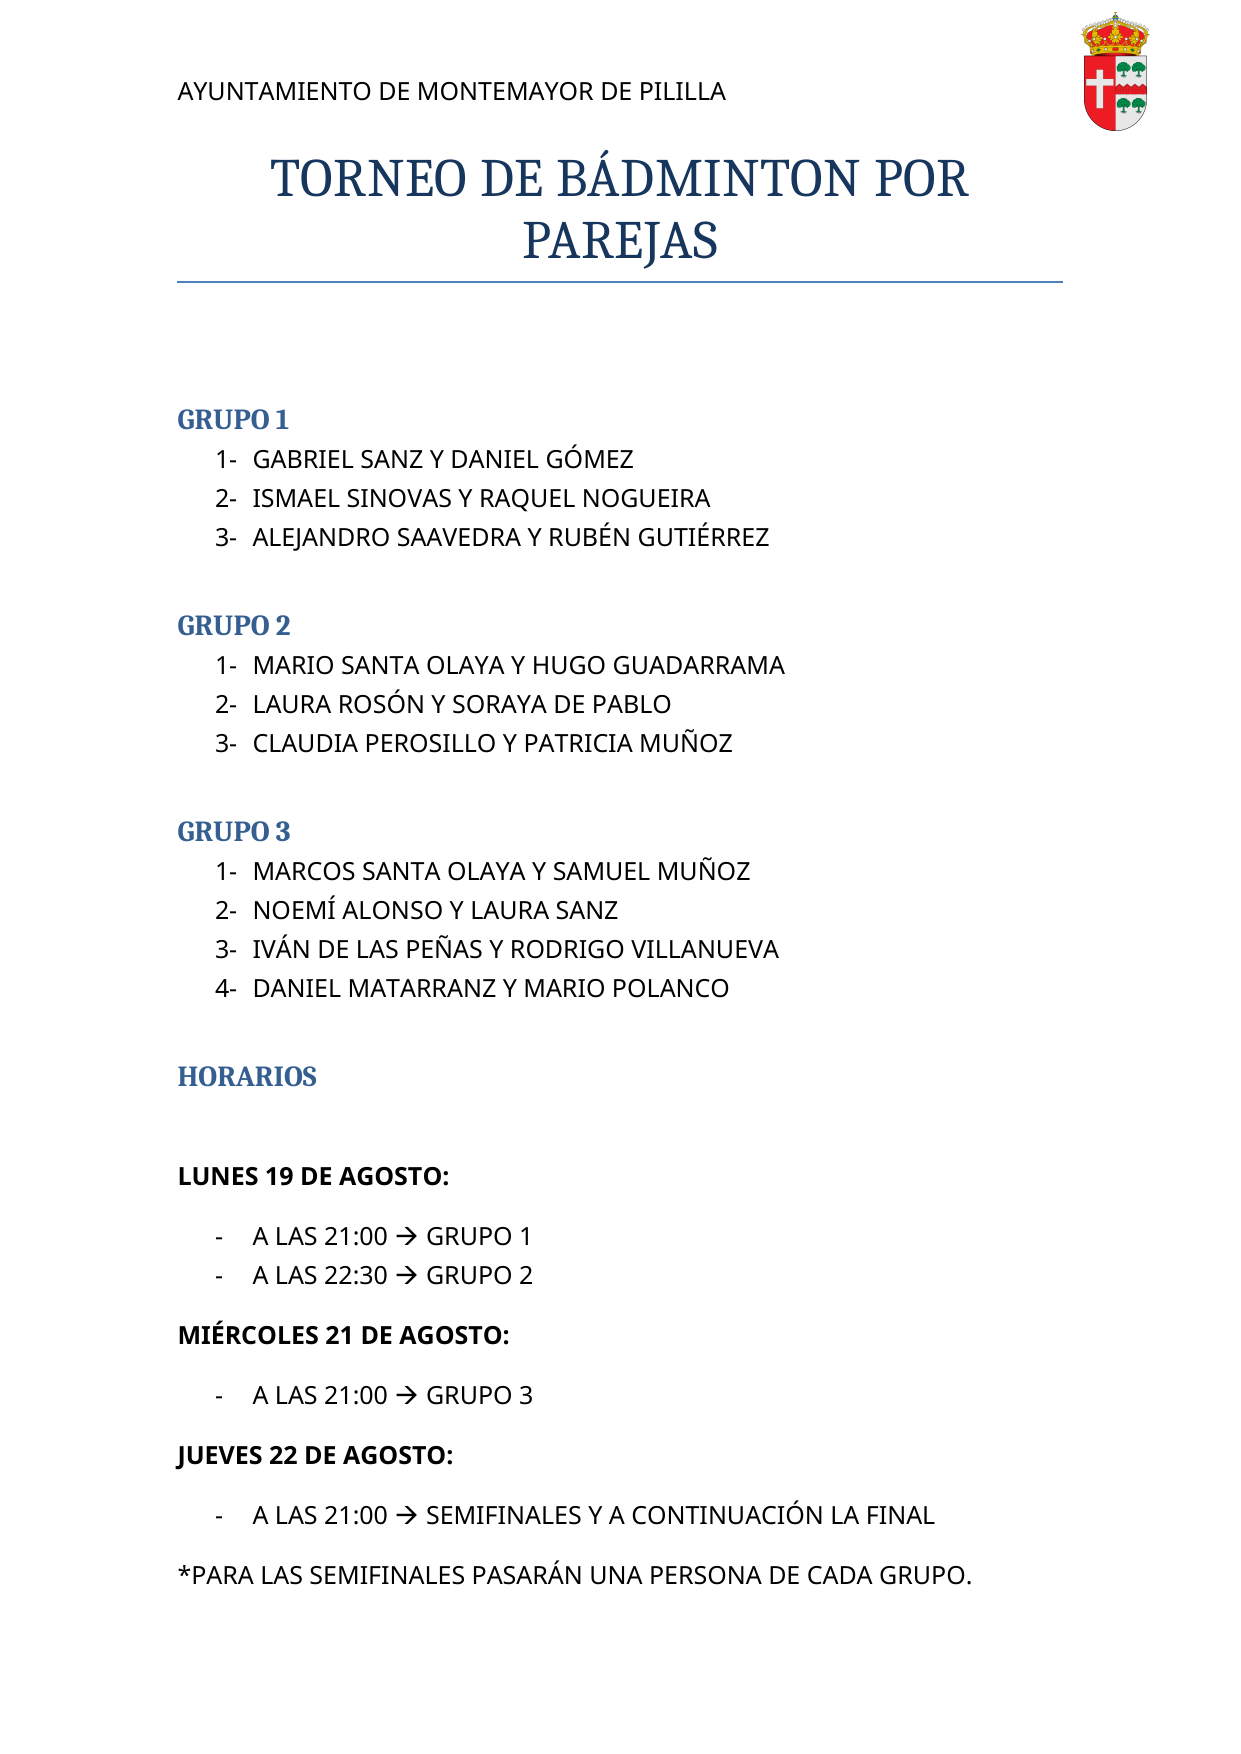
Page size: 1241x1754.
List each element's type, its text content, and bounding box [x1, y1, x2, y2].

title TORNEO DE BÁDMINTON POR PAREJAS [177, 148, 1063, 281]
list A LAS 21:00 GRUPO 3 [215, 1378, 1063, 1412]
text JUEVES 22 DE AGOSTO: [177, 1438, 1063, 1472]
list A LAS 21:00 GRUPO 1 [215, 1219, 1063, 1253]
list A LAS 21:00 SEMIFINALES Y A CONTINUACIÓN LA FINAL [215, 1498, 1063, 1532]
subtitle GRUPO 1 [177, 403, 1063, 437]
list MARCOS SANTA OLAYA Y SAMUEL MUÑOZ [215, 854, 1063, 888]
list ALEJANDRO SAAVEDRA Y RUBÉN GUTIÉRREZ [215, 520, 1063, 554]
list DANIEL MATARRANZ Y MARIO POLANCO [215, 971, 1063, 1005]
text MIÉRCOLES 21 DE AGOSTO: [177, 1318, 1063, 1352]
text LUNES 19 DE AGOSTO: [177, 1159, 1063, 1193]
text *PARA LAS SEMIFINALES PASARÁN UNA PERSONA DE CADA GRUPO. [177, 1558, 1063, 1592]
list GABRIEL SANZ Y DANIEL GÓMEZ [215, 442, 1063, 476]
list CLAUDIA PEROSILLO Y PATRICIA MUÑOZ [215, 726, 1063, 760]
picture [1081, 12, 1150, 131]
subtitle HORARIOS [177, 1060, 1063, 1094]
list LAURA ROSÓN Y SORAYA DE PABLO [215, 687, 1063, 721]
subtitle GRUPO 3 [177, 815, 1063, 849]
list NOEMÍ ALONSO Y LAURA SANZ [215, 893, 1063, 927]
list ISMAEL SINOVAS Y RAQUEL NOGUEIRA [215, 481, 1063, 515]
list MARIO SANTA OLAYA Y HUGO GUADARRAMA [215, 648, 1063, 682]
list IVÁN DE LAS PEÑAS Y RODRIGO VILLANUEVA [215, 932, 1063, 966]
subtitle GRUPO 2 [177, 609, 1063, 643]
list A LAS 22:30 GRUPO 2 [215, 1258, 1063, 1292]
